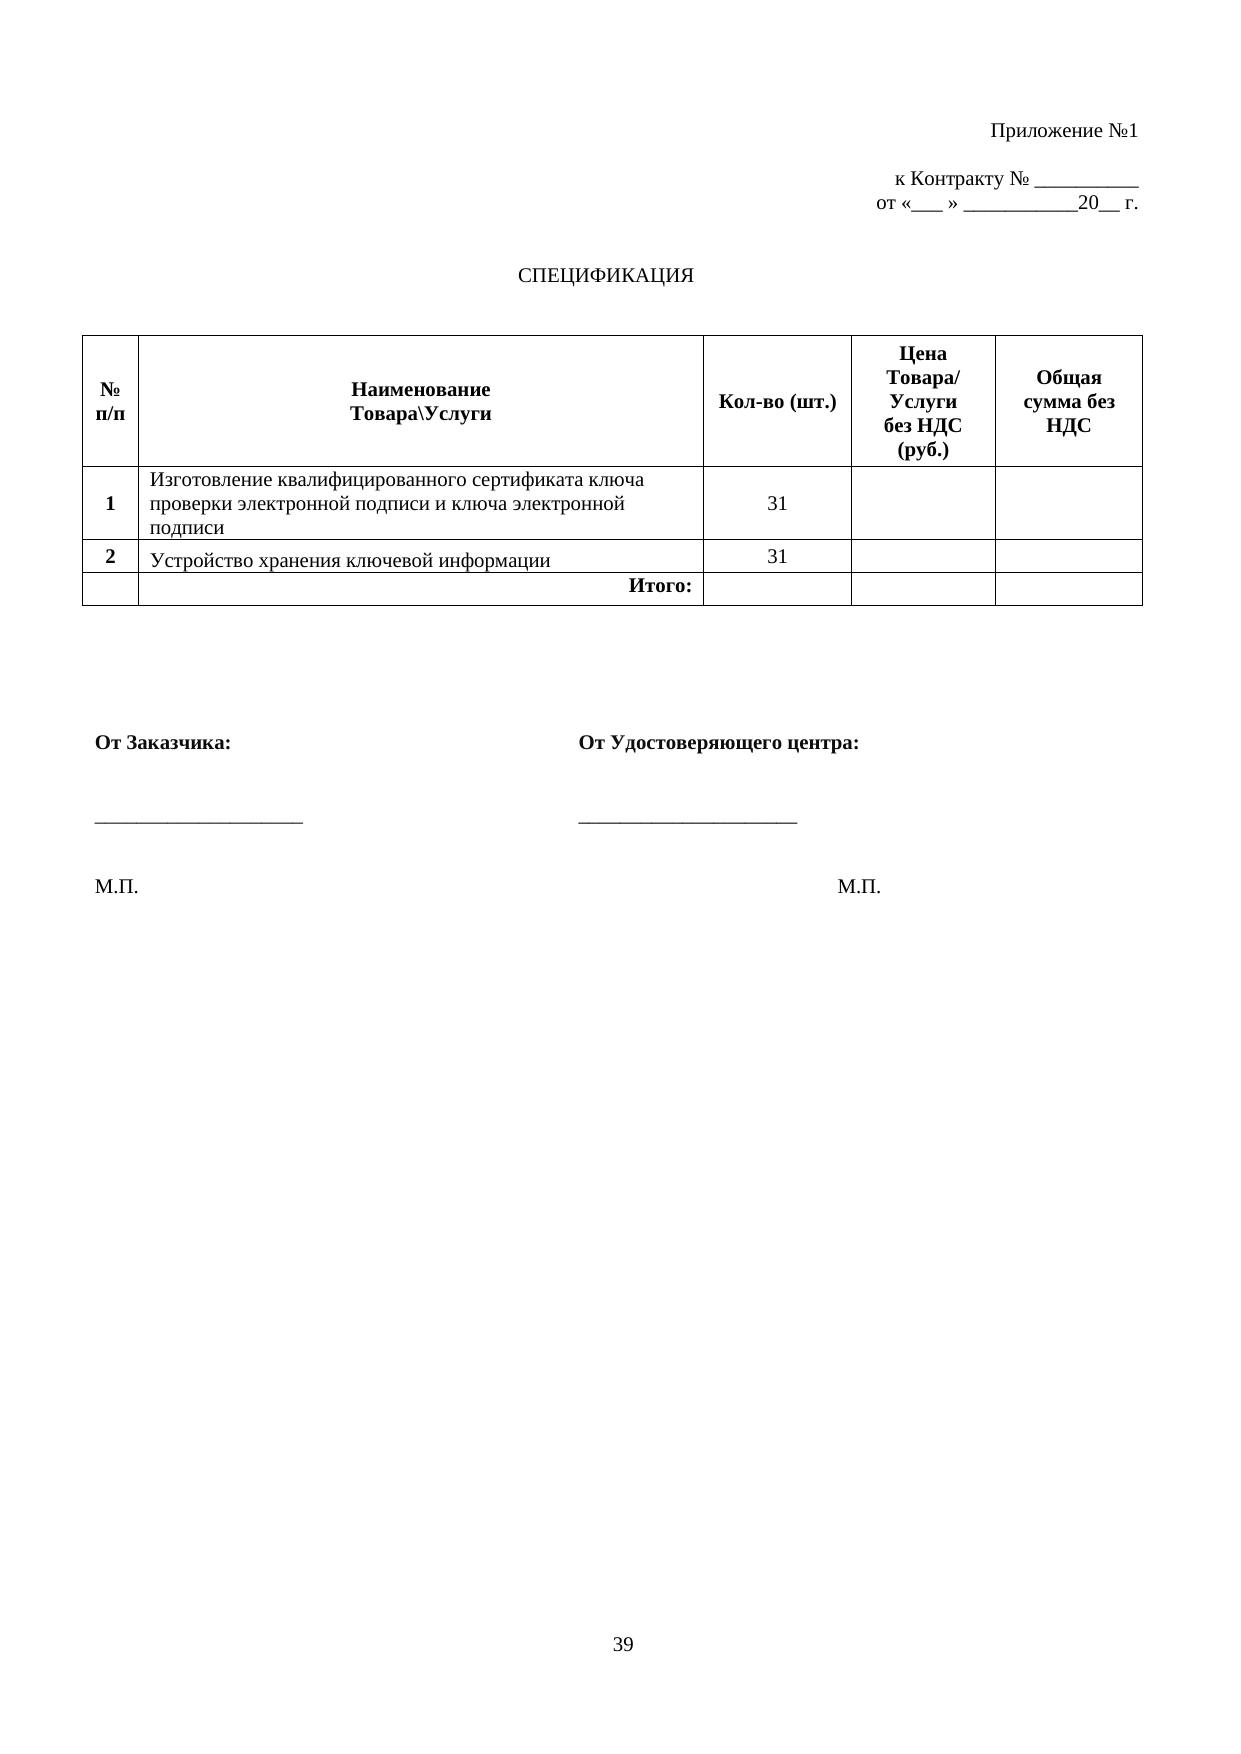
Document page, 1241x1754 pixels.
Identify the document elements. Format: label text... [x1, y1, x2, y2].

table_cell [852, 540, 995, 572]
text СПЕЦИФИКАЦИЯ [94, 262, 1107, 287]
text Приложение №1 [94, 118, 1138, 142]
table_cell 31 [704, 540, 851, 572]
table_cell Изготовление квалифицированного сертификата ключа проверки электронной подписи и ключа электронной подписи [139, 467, 703, 539]
table_cell [996, 540, 1142, 572]
table_cell 1 [83, 467, 138, 539]
table_cell 31 [704, 467, 851, 539]
text к Контракту № __________ [94, 166, 1138, 190]
table_header № п/п [83, 336, 138, 466]
table_header От Заказчика: ____________________ [83, 730, 567, 874]
table_cell 2 [83, 540, 138, 572]
table_cell [83, 573, 138, 605]
table_header Наименование Товара\Услуги [139, 336, 703, 466]
table_header Цена Товара/ Услуги без НДС (руб.) [852, 336, 995, 466]
table_cell [996, 467, 1142, 539]
table_cell Устройство хранения ключевой информации [139, 540, 703, 572]
table_header Кол-во (шт.) [704, 336, 851, 466]
text от «___ » ___________20__ г. [94, 190, 1138, 214]
table_cell [996, 573, 1142, 605]
table_cell [852, 573, 995, 605]
text М.П. М.П. [94, 874, 1152, 898]
table_cell [704, 573, 851, 605]
table_header От Удостоверяющего центра: _____________________ [567, 730, 1126, 874]
table_cell Итого: [139, 573, 703, 605]
table_cell [852, 467, 995, 539]
table_header Общая сумма без НДС [996, 336, 1142, 466]
